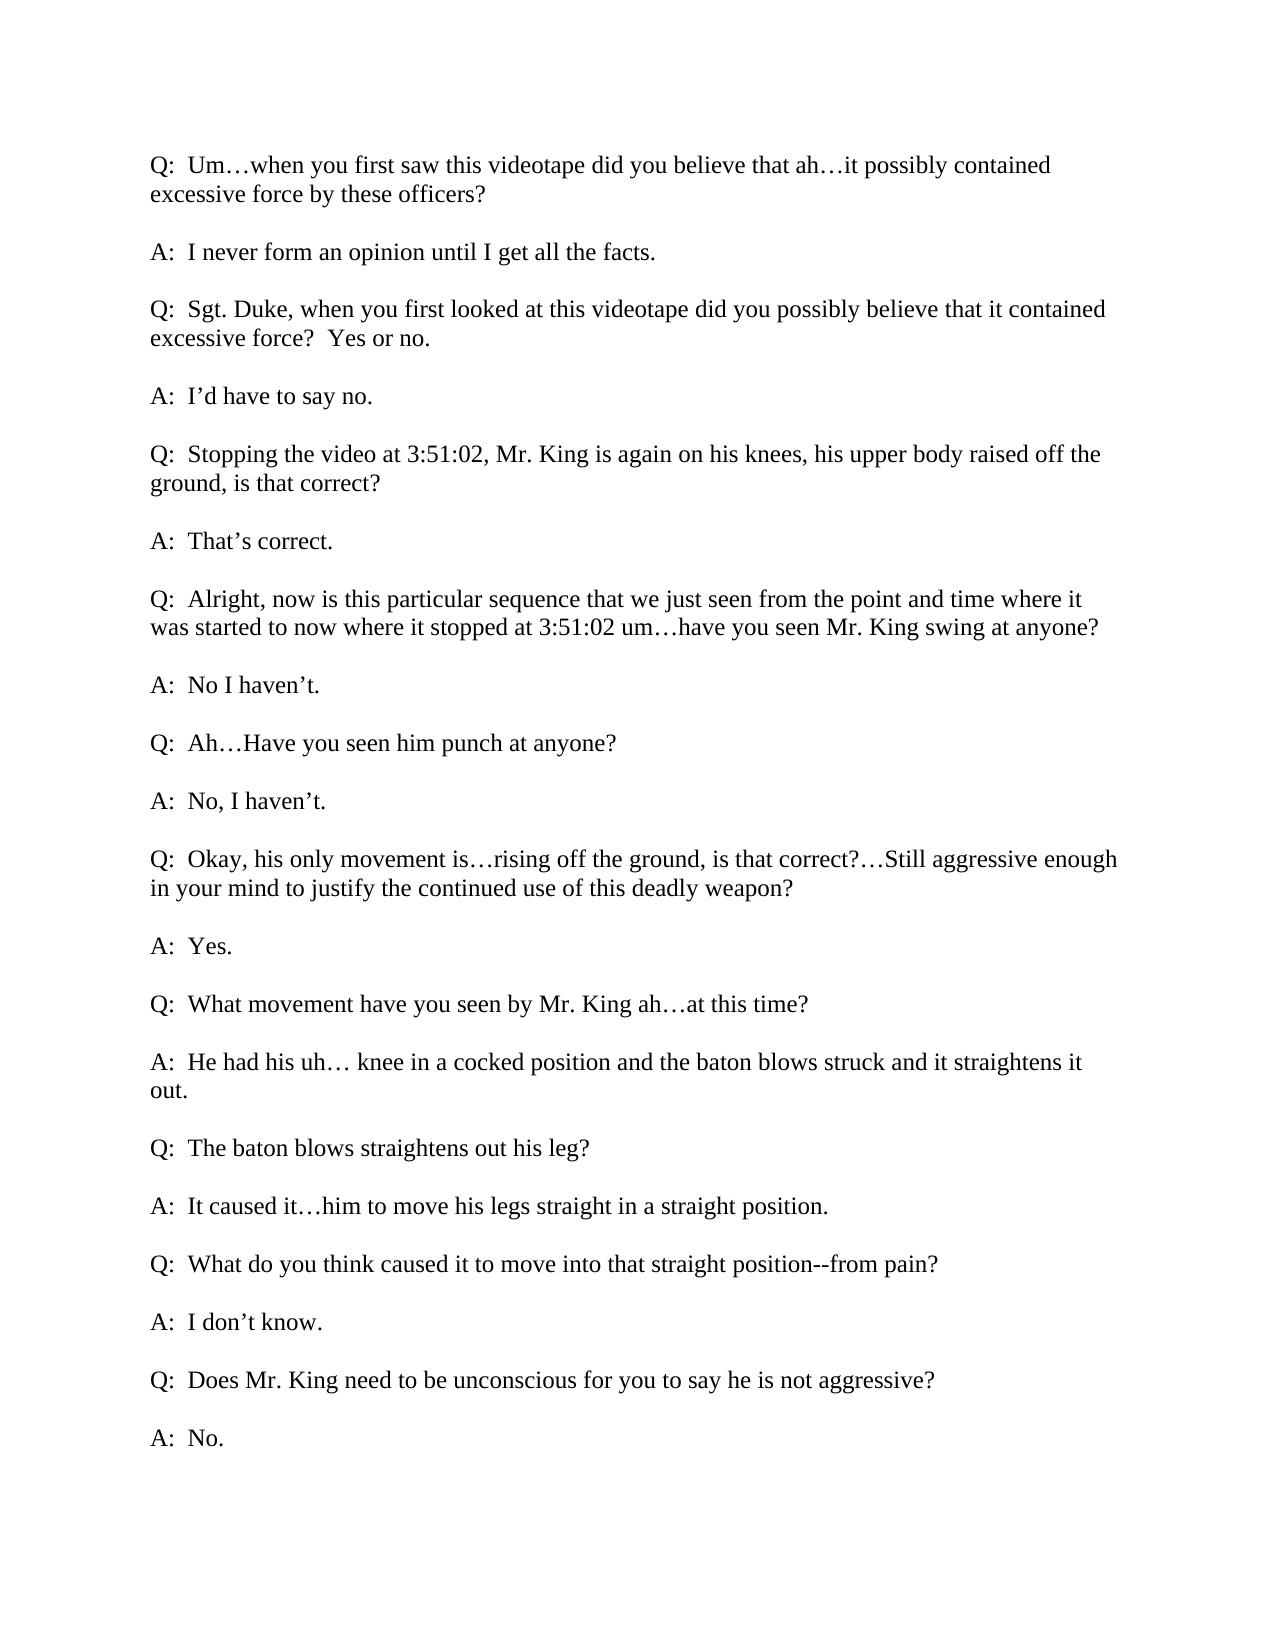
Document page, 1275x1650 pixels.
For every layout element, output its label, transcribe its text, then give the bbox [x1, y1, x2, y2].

text Q: What do you think caused it to move into that straight position--from pain? [150, 1249, 1125, 1278]
text Q: Um…when you first saw this videotape did you believe that ah…it possibly contained excessive force by these officers? [150, 150, 1125, 207]
text A: No I haven’t. [150, 670, 1125, 699]
text A: He had his uh… knee in a cocked position and the baton blows struck and it straightens it out. [150, 1047, 1125, 1104]
text A: No. [150, 1423, 1125, 1452]
text A: No, I haven’t. [150, 786, 1125, 815]
text A: I don’t know. [150, 1307, 1125, 1336]
text A: That’s correct. [150, 526, 1125, 554]
text Q: Okay, his only movement is…rising off the ground, is that correct?…Still aggressive enough in your mind to justify the continued use of this deadly weapon? [150, 844, 1125, 902]
text Q: Sgt. Duke, when you first looked at this videotape did you possibly believe that it contained excessive force? Yes or no. [150, 294, 1125, 352]
text A: I’d have to say no. [150, 381, 1125, 410]
text A: Yes. [150, 931, 1125, 959]
text Q: Does Mr. King need to be unconscious for you to say he is not aggressive? [150, 1365, 1125, 1394]
text Q: Alright, now is this particular sequence that we just seen from the point and time where it was started to now where it stopped at 3:51:02 um…have you seen Mr. King swing at anyone? [150, 584, 1125, 641]
text Q: Stopping the video at 3:51:02, Mr. King is again on his knees, his upper body raised off the ground, is that correct? [150, 439, 1125, 497]
text Q: Ah…Have you seen him punch at anyone? [150, 728, 1125, 757]
text Q: What movement have you seen by Mr. King ah…at this time? [150, 989, 1125, 1017]
text Q: The baton blows straightens out his leg? [150, 1133, 1125, 1162]
text A: It caused it…him to move his legs straight in a straight position. [150, 1191, 1125, 1220]
text A: I never form an opinion until I get all the facts. [150, 237, 1125, 265]
